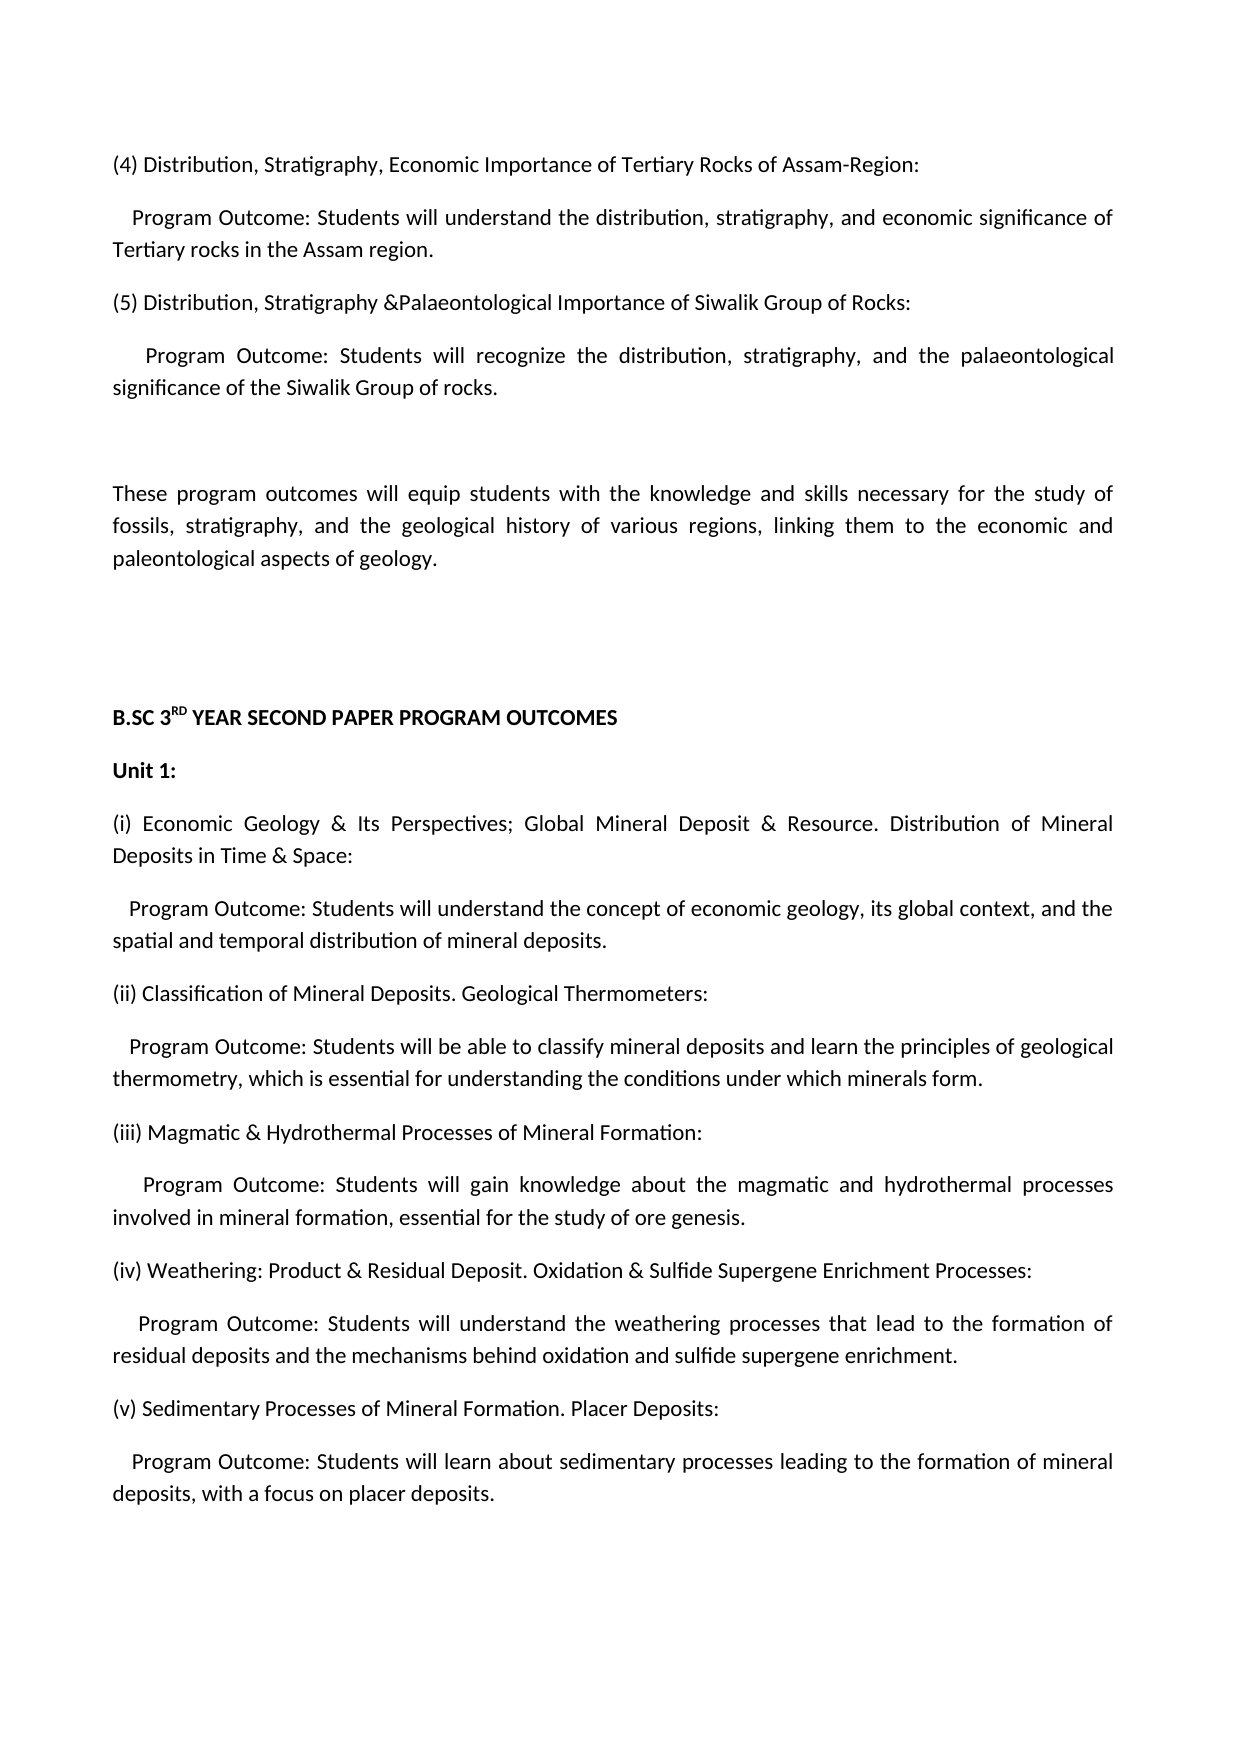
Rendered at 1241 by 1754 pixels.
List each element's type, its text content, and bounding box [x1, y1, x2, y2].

text Program Outcome: Students will gain knowledge about the magmatic and hydrothermal processes involved in mineral formation, essential for the study of ore genesis. [112, 1171, 1116, 1231]
text These program outcomes will equip students with the knowledge and skills necessary for the study of fossils, stratigraphy, and the geological history of various regions, linking them to the economic and paleontological aspects of geology. [112, 479, 1116, 572]
text (iii) Magmatic & Hydrothermal Processes of Mineral Formation: [112, 1118, 1116, 1146]
text (4) Distribution, Stratigraphy, Economic Importance of Tertiary Rocks of Assam-Region: [112, 150, 1116, 178]
text (5) Distribution, Stratigraphy &Palaeontological Importance of Siwalik Group of Rocks: [112, 288, 1116, 316]
text (i) Economic Geology & Its Perspectives; Global Mineral Deposit & Resource. Distribution of Mineral Deposits in Time & Space: [112, 809, 1116, 869]
text (iv) Weathering: Product & Residual Deposit. Oxidation & Sulfide Supergene Enrichment Processes: [112, 1256, 1116, 1284]
text Program Outcome: Students will understand the weathering processes that lead to the formation of residual deposits and the mechanisms behind oxidation and sulfide supergene enrichment. [112, 1309, 1116, 1369]
text Program Outcome: Students will understand the distribution, stratigraphy, and economic significance of Tertiary rocks in the Assam region. [112, 203, 1116, 263]
text B.SC 3RD YEAR SECOND PAPER PROGRAM OUTCOMES [112, 703, 1116, 731]
text Unit 1: [112, 756, 1116, 784]
text (ii) Classification of Mineral Deposits. Geological Thermometers: [112, 979, 1116, 1007]
text Program Outcome: Students will recognize the distribution, stratigraphy, and the palaeontological significance of the Siwalik Group of rocks. [112, 341, 1116, 401]
text (v) Sedimentary Processes of Mineral Formation. Placer Deposits: [112, 1394, 1116, 1422]
text Program Outcome: Students will be able to classify mineral deposits and learn the principles of geological thermometry, which is essential for understanding the conditions under which minerals form. [112, 1032, 1116, 1093]
text Program Outcome: Students will understand the concept of economic geology, its global context, and the spatial and temporal distribution of mineral deposits. [112, 894, 1116, 954]
text Program Outcome: Students will learn about sedimentary processes leading to the formation of mineral deposits, with a focus on placer deposits. [112, 1447, 1116, 1507]
